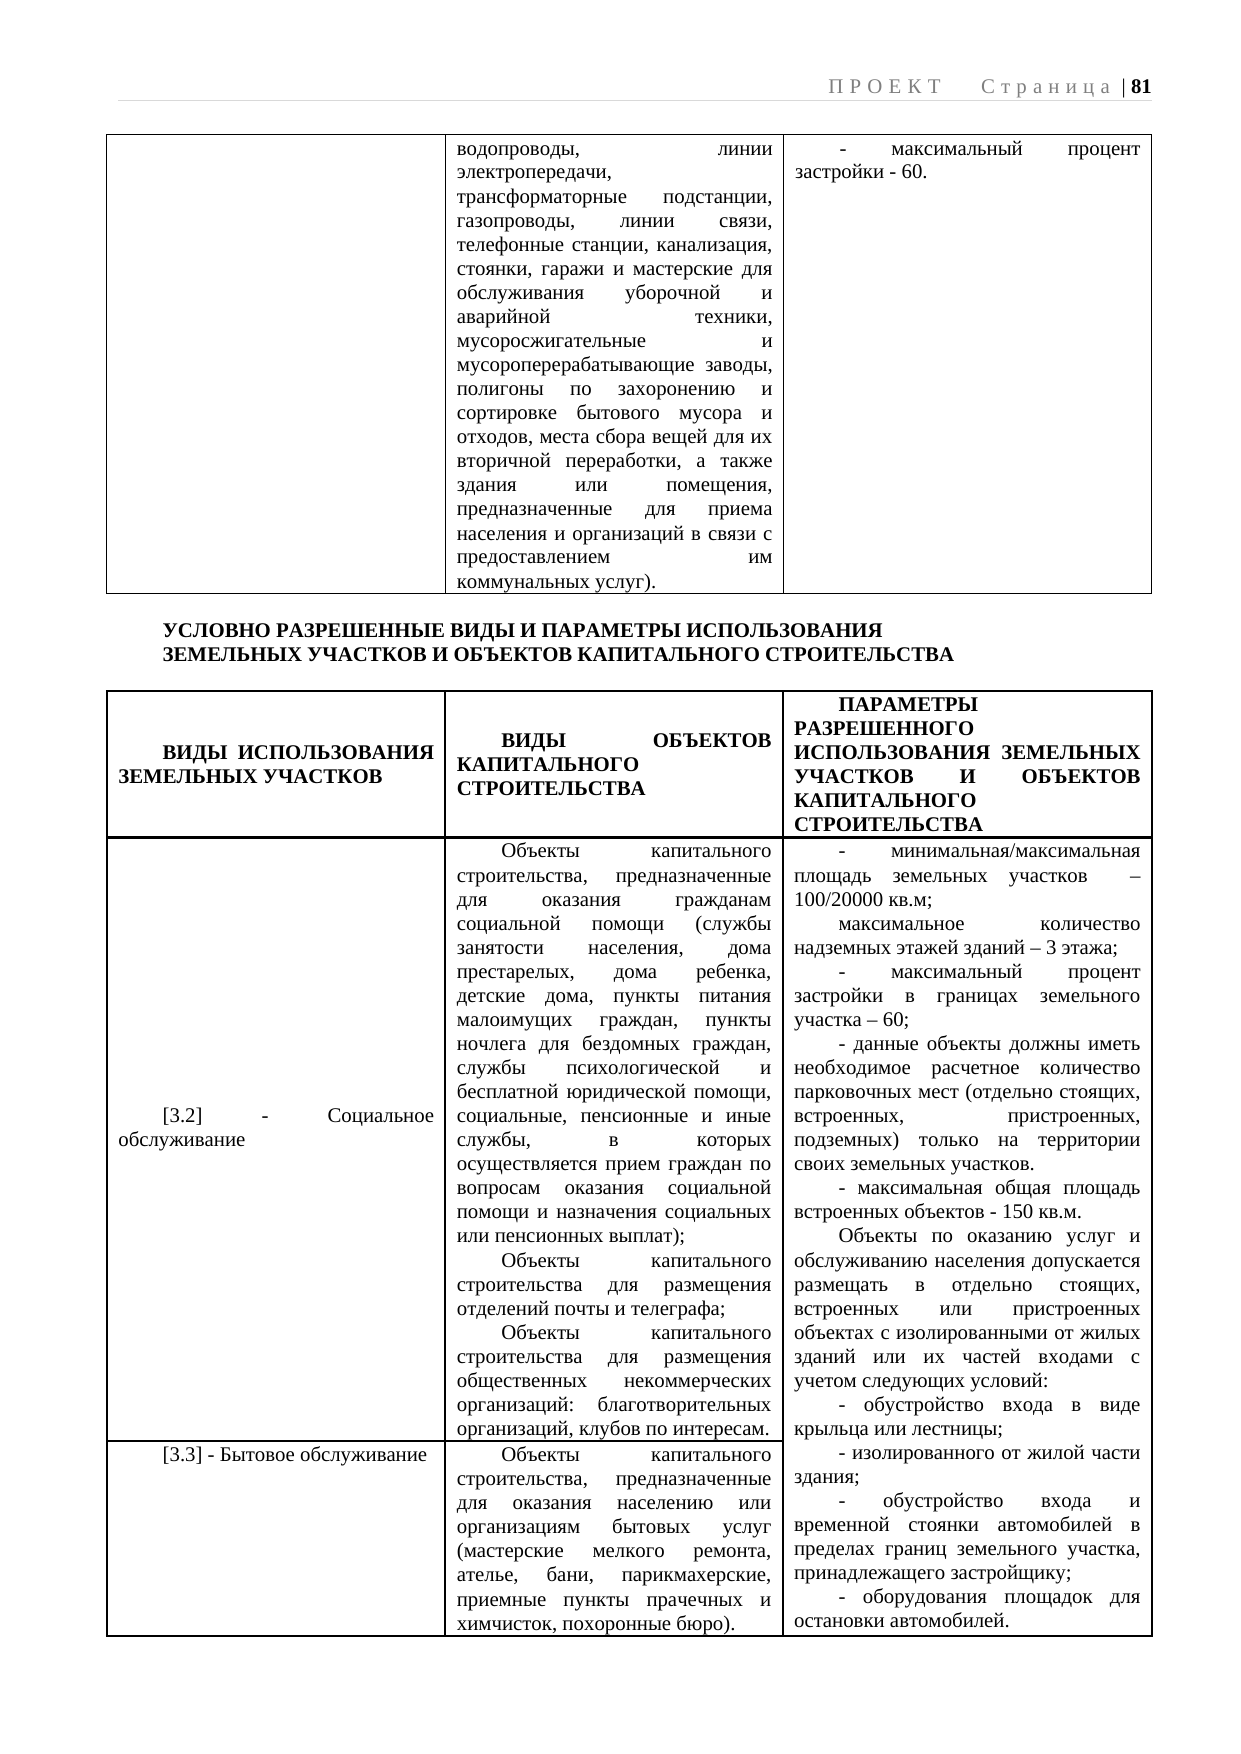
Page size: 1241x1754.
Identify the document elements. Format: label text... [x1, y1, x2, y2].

table_header ВИДЫ ОБЪЕКТОВ КАПИТАЛЬНОГО СТРОИТЕЛЬСТВА [446, 692, 782, 836]
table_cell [784, 135, 1151, 593]
table_cell - минимальная/максимальная площадь земельных участков – 100/20000 кв.м; максимальное количество надземных этажей зданий – 3 этажа; - максимальный процент застройки в границах земельного участка – 60; - данные объекты должны иметь необходимое расчетное количество парковочных мест (отдельно стоящих, встроенных, пристроенных, подземных) только на территории своих земельных участков. - максимальная общая площадь встроенных объектов - 150 кв.м. Объекты по оказанию услуг и обслуживанию населения допускается размещать в отдельно стоящих, встроенных или пристроенных объектах с изолированными от жилых зданий или их частей входами с учетом следующих условий: - обустройство входа в виде крыльца или лестницы; - изолированного от жилой части здания; - обустройство входа и временной стоянки автомобилей в пределах границ земельного участка, принадлежащего застройщику; - оборудования площадок для остановки автомобилей. В жилых зданиях не допускается размещать: - встроенные котельные и насосные, за исключением крышных котельных; - встроенные трансформаторные подстанции; - автоматические телефонные станции, за исключением предназначенных для обслуживания дома, в котором встроена автоматическая телефонная станция (АТС); - административные учреждения городского и поселкового значения; лечебные учреждения; - встроенные столовые, кафе и другие организации общественного питания с количеством посадочных мест более 50; - общественные уборные; - бюро ритуального обслуживания; - магазины, мастерские, пункты и склады с огнеопасными и легковоспламеняющимися материалами; - организации различных форм собственности, которые являются источниками выделения в воздух жилых помещений и в атмосферный воздух вредных веществ, создают повышенные уровни различных видов излучений, шума, вибрации; - специализированные магазины и склады, эксплуатация которых может повлечь загрязнение территории и воздуха жилой застройки; - специализированные рыбные магазины; - специализированные овощные магазины; - бани, сауны, прачечные и химчистки, кроме приемных пунктов; - танцевальные, спортивные залы, дискотеки, видеосалоны, за исключением тренажерных и фитнес-залов. [784, 839, 1151, 1634]
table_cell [107, 135, 445, 593]
table_cell Объекты капитального строительства, предназначенные для оказания гражданам социальной помощи (службы занятости населения, дома престарелых, дома ребенка, детские дома, пункты питания малоимущих граждан, пункты ночлега для бездомных граждан, службы психологической и бесплатной юридической помощи, социальные, пенсионные и иные службы, в которых осуществляется прием граждан по вопросам оказания социальной помощи и назначения социальных или пенсионных выплат); Объекты капитального строительства для размещения отделений почты и телеграфа; Объекты капитального строительства для размещения общественных некоммерческих организаций: благотворительных организаций, клубов по интересам. [446, 839, 782, 1440]
text УСЛОВНО РАЗРЕШЕННЫЕ ВИДЫ И ПАРАМЕТРЫ ИСПОЛЬЗОВАНИЯ [118, 618, 1152, 642]
text ЗЕМЕЛЬНЫХ УЧАСТКОВ И ОБЪЕКТОВ КАПИТАЛЬНОГО СТРОИТЕЛЬСТВА [118, 642, 1152, 666]
table_cell Объекты капитального строительства, предназначенные для оказания населению или организациям бытовых услуг (мастерские мелкого ремонта, ателье, бани, парикмахерские, приемные пункты прачечных и химчисток, похоронные бюро). [446, 1442, 782, 1634]
table_header ВИДЫ ИСПОЛЬЗОВАНИЯ ЗЕМЕЛЬНЫХ УЧАСТКОВ [108, 692, 444, 836]
table_cell [3.3] - Бытовое обслуживание [108, 1442, 444, 1634]
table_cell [446, 135, 783, 593]
table_cell [3.2] - Социальное обслуживание [108, 839, 444, 1440]
table_header ПАРАМЕТРЫ РАЗРЕШЕННОГО ИСПОЛЬЗОВАНИЯ ЗЕМЕЛЬНЫХ УЧАСТКОВ И ОБЪЕКТОВ КАПИТАЛЬНОГО СТРОИТЕЛЬСТВА [784, 692, 1151, 836]
